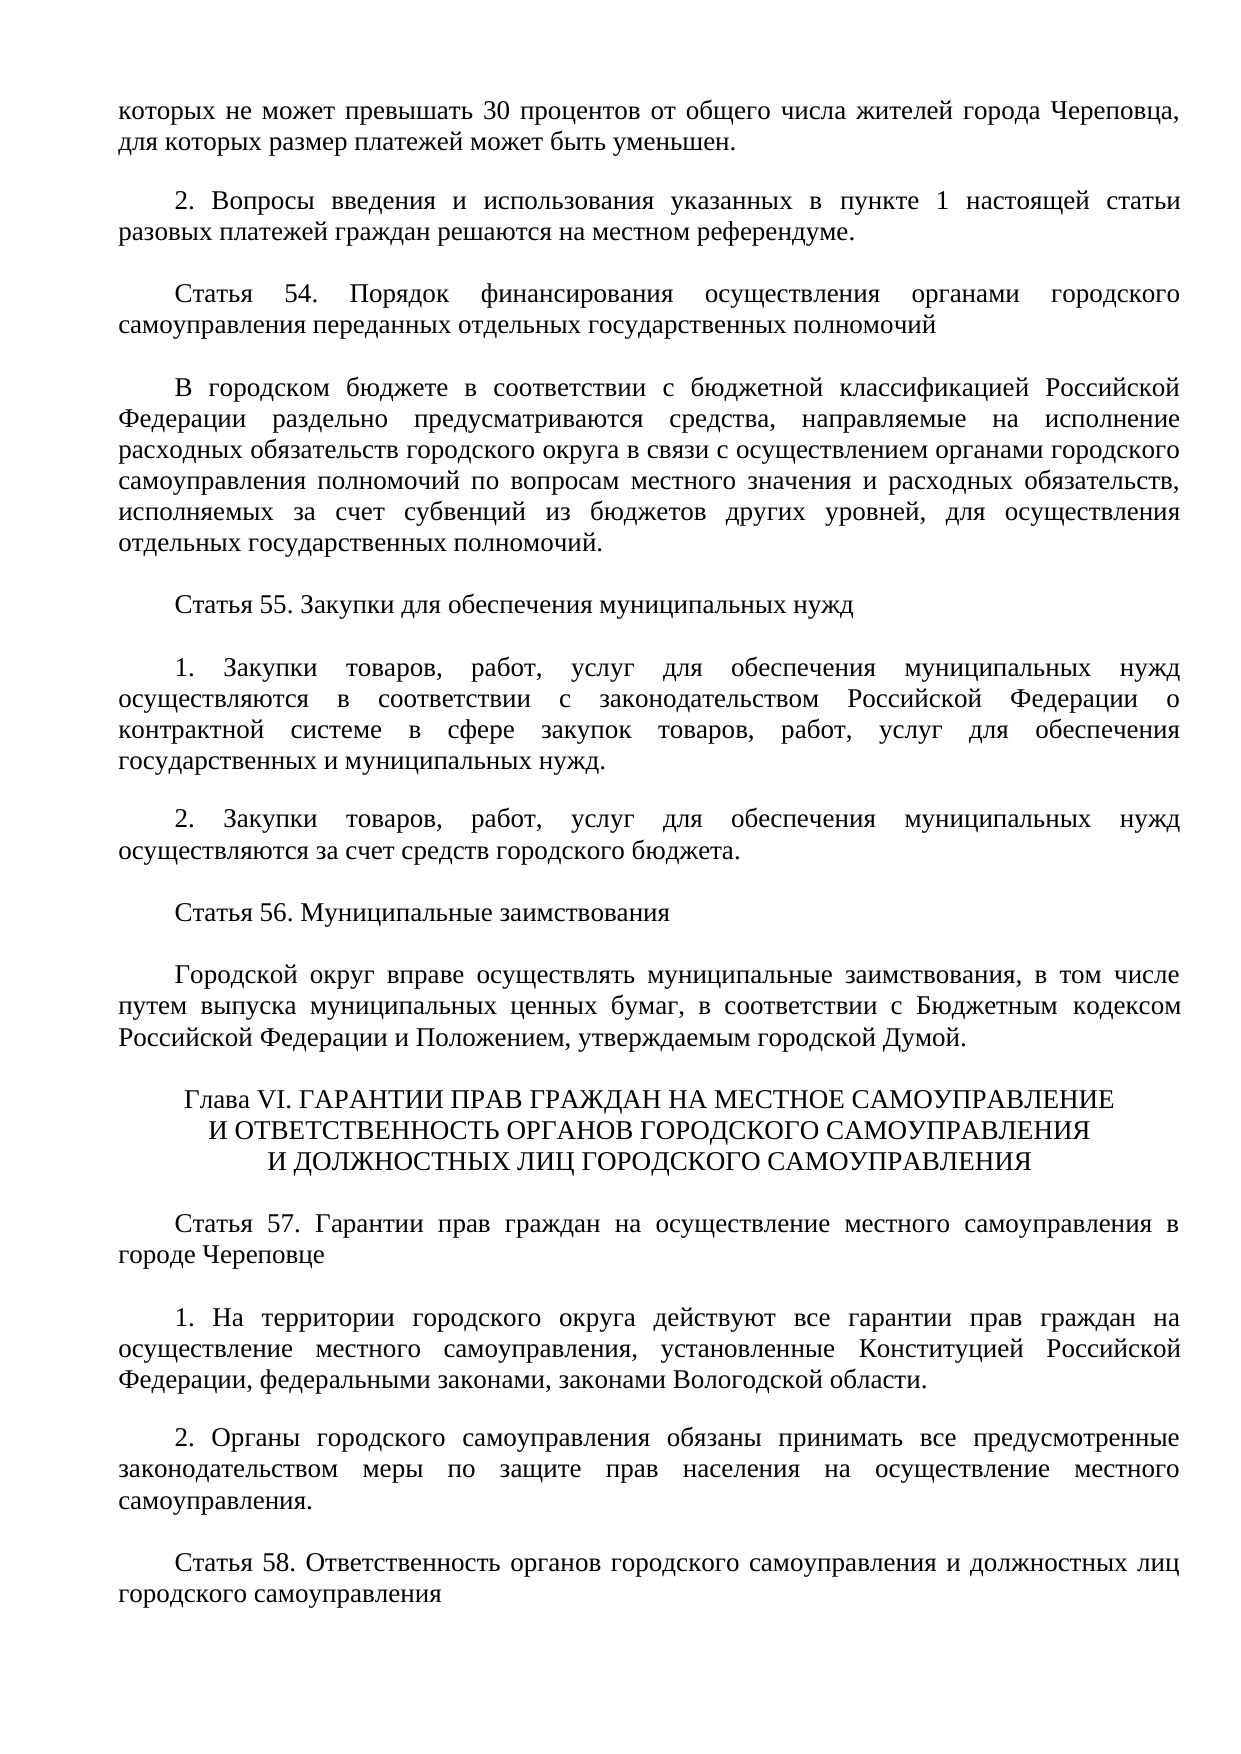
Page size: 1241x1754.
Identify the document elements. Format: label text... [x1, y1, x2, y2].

text Статья 56. Муниципальные заимствования [118, 896, 1181, 927]
text 2. Органы городского самоуправления обязаны принимать все предусмотренные законодательством меры по защите прав населения на осуществление местного самоуправления. [118, 1421, 1181, 1515]
text 1. Закупки товаров, работ, услуг для обеспечения муниципальных нужд осуществляются в соответствии с законодательством Российской Федерации о контрактной системе в сфере закупок товаров, работ, услуг для обеспечения государственных и муниципальных нужд. [118, 651, 1181, 776]
text 1. На территории городского округа действуют все гарантии прав граждан на осуществление местного самоуправления, установленные Конституцией Российской Федерации, федеральными законами, законами Вологодской области. [118, 1301, 1181, 1394]
text И ДОЛЖНОСТНЫХ ЛИЦ ГОРОДСКОГО САМОУПРАВЛЕНИЯ [118, 1145, 1181, 1176]
text И ОТВЕТСТВЕННОСТЬ ОРГАНОВ ГОРОДСКОГО САМОУПРАВЛЕНИЯ [118, 1114, 1181, 1145]
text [118, 94, 1181, 157]
text 2. Закупки товаров, работ, услуг для обеспечения муниципальных нужд осуществляются за счет средств городского бюджета. [118, 803, 1181, 865]
text В городском бюджете в соответствии с бюджетной классификацией Российской Федерации раздельно предусматриваются средства, направляемые на исполнение расходных обязательств городского округа в связи с осуществлением органами городского самоуправления полномочий по вопросам местного значения и расходных обязательств, исполняемых за счет субвенций из бюджетов других уровней, для осуществления отдельных государственных полномочий. [118, 371, 1181, 557]
text Статья 54. Порядок финансирования осуществления органами городского самоуправления переданных отдельных государственных полномочий [118, 277, 1181, 339]
text Статья 58. Ответственность органов городского самоуправления и должностных лиц городского самоуправления [118, 1546, 1181, 1608]
text Статья 57. Гарантии прав граждан на осуществление местного самоуправления в городе Череповце [118, 1207, 1181, 1270]
text Городской округ вправе осуществлять муниципальные заимствования, в том числе путем выпуска муниципальных ценных бумаг, в соответствии с Бюджетным кодексом Российской Федерации и Положением, утверждаемым городской Думой. [118, 958, 1181, 1052]
text 2. Вопросы введения и использования указанных в пункте 1 настоящей статьи разовых платежей граждан решаются на местном референдуме. [118, 184, 1181, 246]
text Глава VI. ГАРАНТИИ ПРАВ ГРАЖДАН НА МЕСТНОЕ САМОУПРАВЛЕНИЕ [118, 1083, 1181, 1114]
text Статья 55. Закупки для обеспечения муниципальных нужд [118, 589, 1181, 620]
